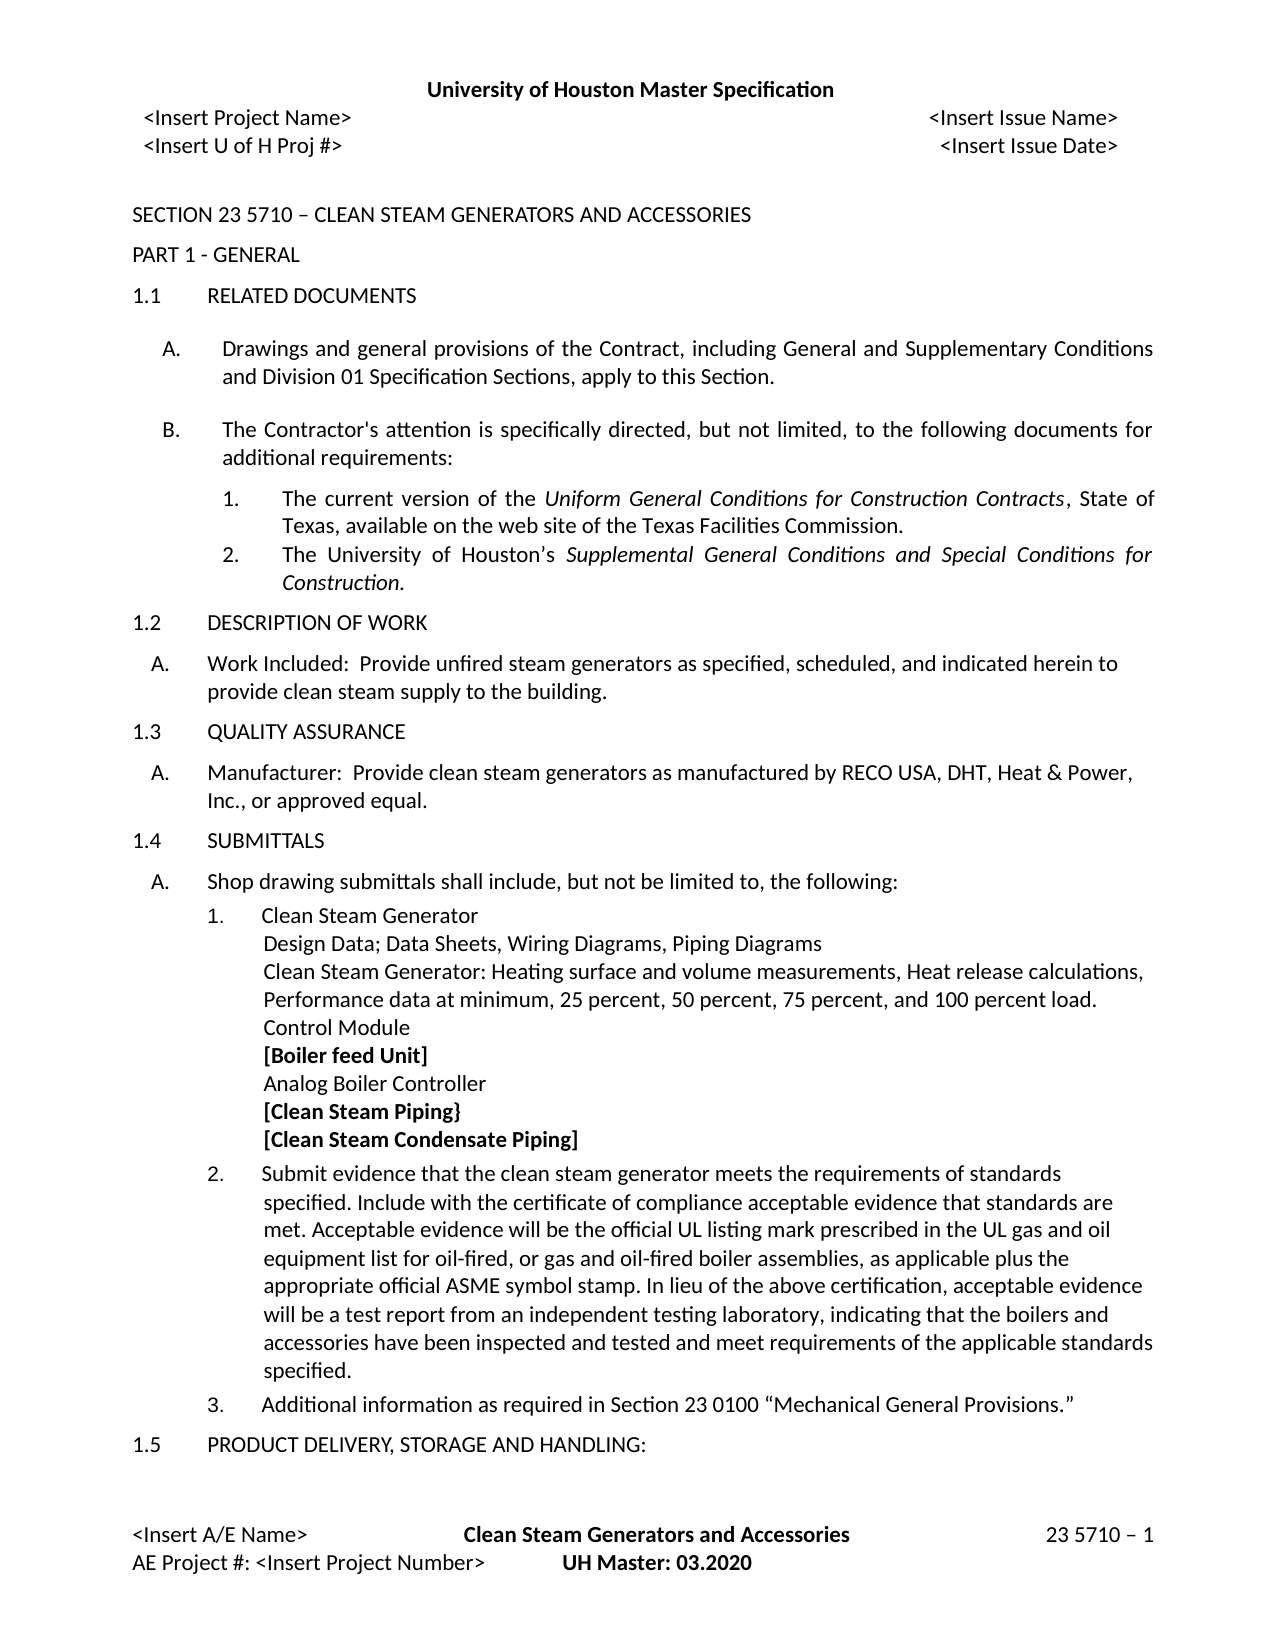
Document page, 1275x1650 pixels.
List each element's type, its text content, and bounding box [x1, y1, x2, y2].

subtitle Work Included: Provide unfired steam generators as specified, scheduled, and indicated herein to provide clean steam supply to the building. [151, 649, 1155, 705]
list PART 1 - GENERAL [132, 241, 1155, 268]
subtitle QUALITY ASSURANCE [132, 717, 1155, 745]
subtitle Shop drawing submittals shall include, but not be limited to, the following: [151, 867, 1155, 895]
text The Contractor's attention is specifically directed, but not limited, to the following documents for additional requirements: [162, 415, 1155, 471]
subtitle PRODUCT DELIVERY, STORAGE AND HANDLING: [132, 1431, 1155, 1458]
text Drawings and general provisions of the Contract, including General and Supplementary Conditions and Division 01 Specification Sections, apply to this Section. [162, 334, 1155, 390]
text The University of Houston’s Supplemental General Conditions and Special Conditions for Construction. [222, 540, 1155, 596]
subtitle Additional information as required in Section 23 0100 “Mechanical General Provisions.” [207, 1390, 1155, 1418]
list SECTION 23 5710 – CLEAN STEAM GENERATORS AND ACCESSORIES [132, 200, 1155, 228]
subtitle Clean Steam Generator Design Data; Data Sheets, Wiring Diagrams, Piping Diagrams Clean Steam Generator: Heating surface and volume measurements, Heat release calculations, Performance data at minimum, 25 percent, 50 percent, 75 percent, and 100 percent load. Control Module [Boiler feed Unit] Analog Boiler Controller [Clean Steam Piping} [Clean Steam Condensate Piping] [207, 901, 1155, 1153]
subtitle Submit evidence that the clean steam generator meets the requirements of standards specified. Include with the certificate of compliance acceptable evidence that standards are met. Acceptable evidence will be the official UL listing mark prescribed in the UL gas and oil equipment list for oil-fired, or gas and oil-fired boiler assemblies, as applicable plus the appropriate official ASME symbol stamp. In lieu of the above certification, acceptable evidence will be a test report from an independent testing laboratory, indicating that the boilers and accessories have been inspected and tested and meet requirements of the applicable standards specified. [207, 1159, 1155, 1384]
text The current version of the Uniform General Conditions for Construction Contracts, State of Texas, available on the web site of the Texas Facilities Commission. [222, 484, 1155, 540]
subtitle SUBMITTALS [132, 826, 1155, 854]
subtitle RELATED DOCUMENTS [132, 281, 1155, 309]
subtitle Manufacturer: Provide clean steam generators as manufactured by RECO USA, DHT, Heat & Power, Inc., or approved equal. [151, 758, 1155, 814]
subtitle DESCRIPTION OF WORK [132, 608, 1155, 636]
